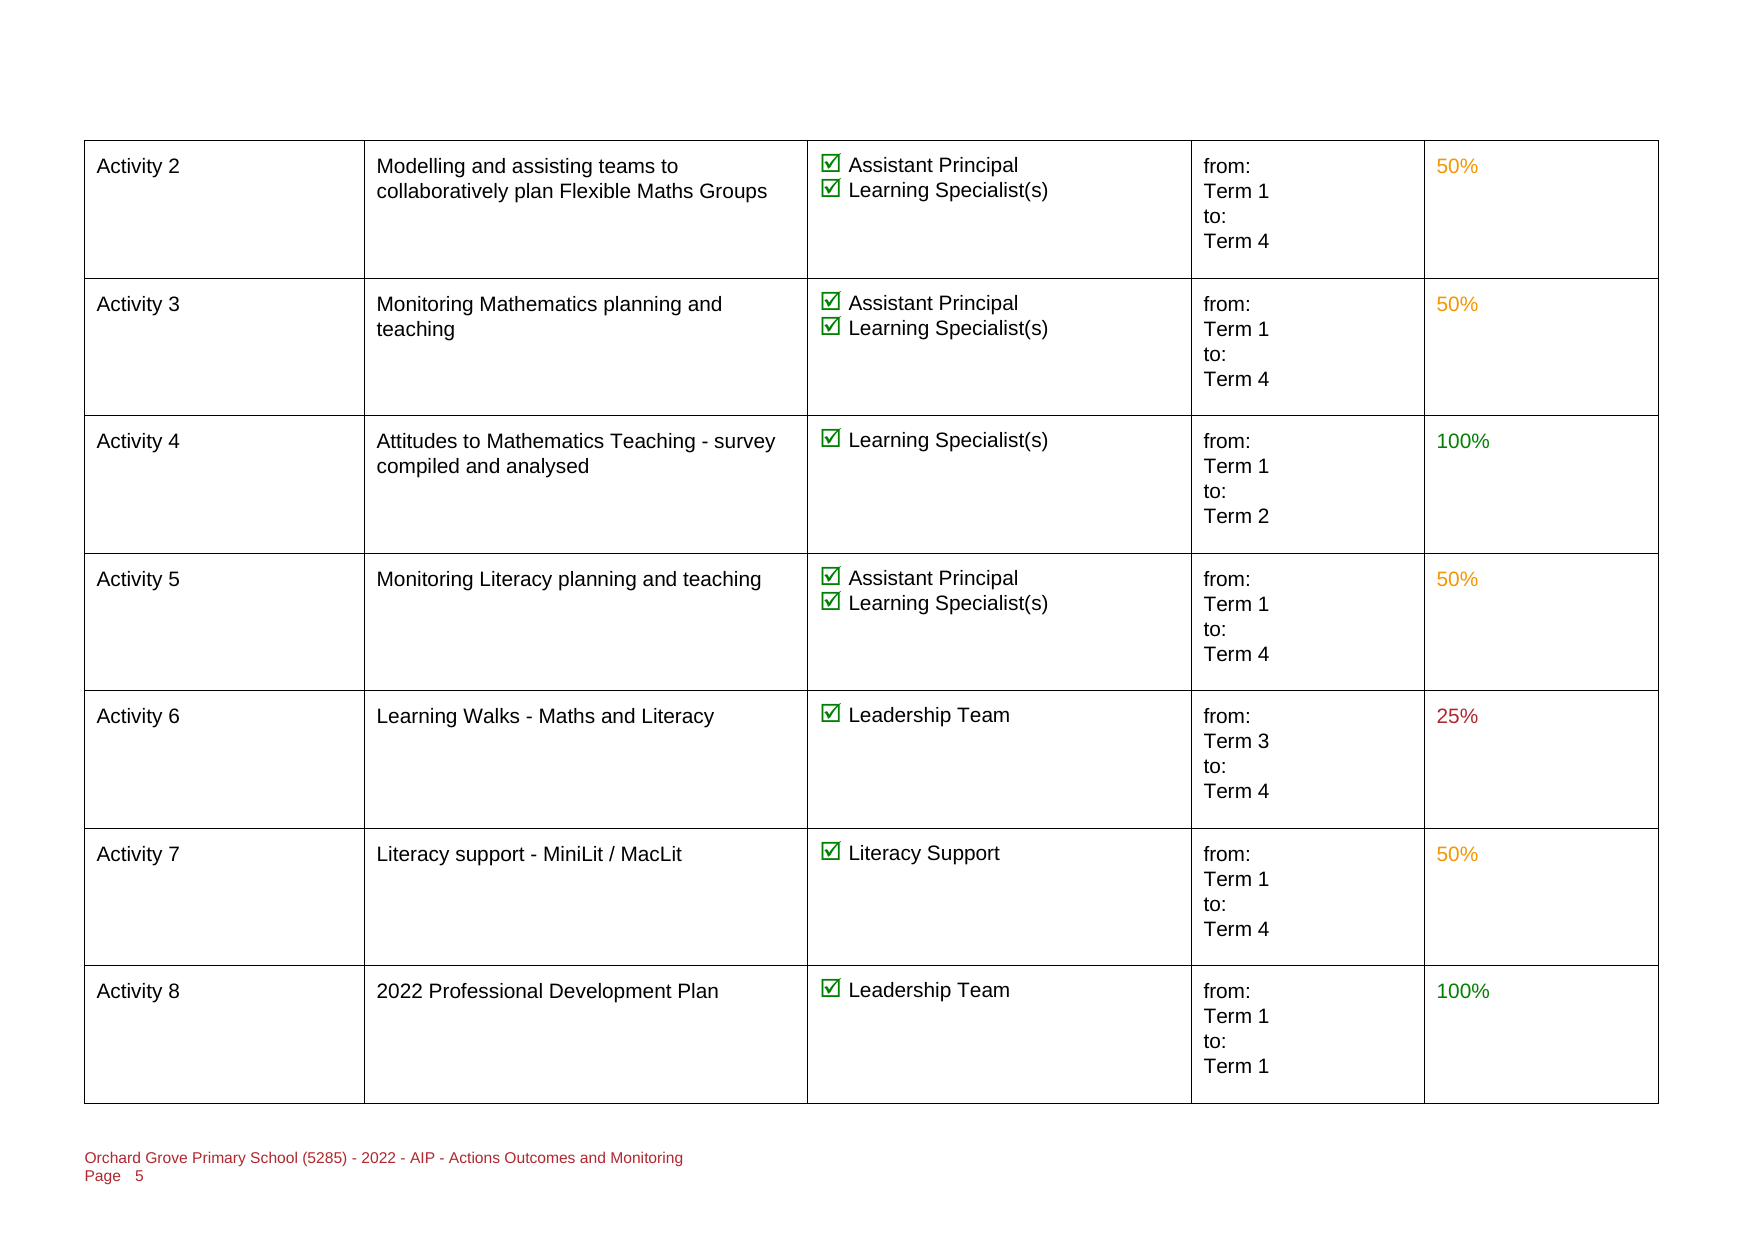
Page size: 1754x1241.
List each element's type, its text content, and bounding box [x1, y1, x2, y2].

table_cell Activity 2 [85, 141, 364, 277]
table_cell Leadership Team [808, 691, 1191, 827]
table_cell 2022 Professional Development Plan [365, 966, 807, 1102]
table_cell from: Term 1 to: Term 4 [1192, 554, 1424, 690]
table_cell Activity 6 [85, 691, 364, 827]
table_cell 100% [1425, 416, 1658, 552]
table_cell 25% [1425, 691, 1658, 827]
table_cell Literacy support - MiniLit / MacLit [365, 829, 807, 965]
table_cell 50% [1425, 829, 1658, 965]
table_cell Learning Walks - Maths and Literacy [365, 691, 807, 827]
table_cell from: Term 3 to: Term 4 [1192, 691, 1424, 827]
table_cell Activity 3 [85, 279, 364, 415]
table_cell Activity 8 [85, 966, 364, 1102]
table_cell Modelling and assisting teams to collaboratively plan Flexible Maths Groups [365, 141, 807, 277]
table_cell from: Term 1 to: Term 2 [1192, 416, 1424, 552]
table_cell from: Term 1 to: Term 4 [1192, 279, 1424, 415]
table_cell Literacy Support [808, 829, 1191, 965]
table_cell Assistant Principal Learning Specialist(s) [808, 554, 1191, 690]
table_cell from: Term 1 to: Term 4 [1192, 141, 1424, 277]
table_cell Monitoring Literacy planning and teaching [365, 554, 807, 690]
table_cell 100% [1425, 966, 1658, 1102]
table_cell from: Term 1 to: Term 4 [1192, 829, 1424, 965]
table_cell Learning Specialist(s) [808, 416, 1191, 552]
table_cell from: Term 1 to: Term 1 [1192, 966, 1424, 1102]
table_cell Activity 5 [85, 554, 364, 690]
table_cell 50% [1425, 141, 1658, 277]
table_cell Leadership Team [808, 966, 1191, 1102]
table_cell Assistant Principal Learning Specialist(s) [808, 279, 1191, 415]
table_cell Attitudes to Mathematics Teaching - survey compiled and analysed [365, 416, 807, 552]
table_cell Monitoring Mathematics planning and teaching [365, 279, 807, 415]
table_cell 50% [1425, 554, 1658, 690]
table_cell Activity 7 [85, 829, 364, 965]
table_cell Assistant Principal Learning Specialist(s) [808, 141, 1191, 277]
table_cell Activity 4 [85, 416, 364, 552]
table_cell 50% [1425, 279, 1658, 415]
